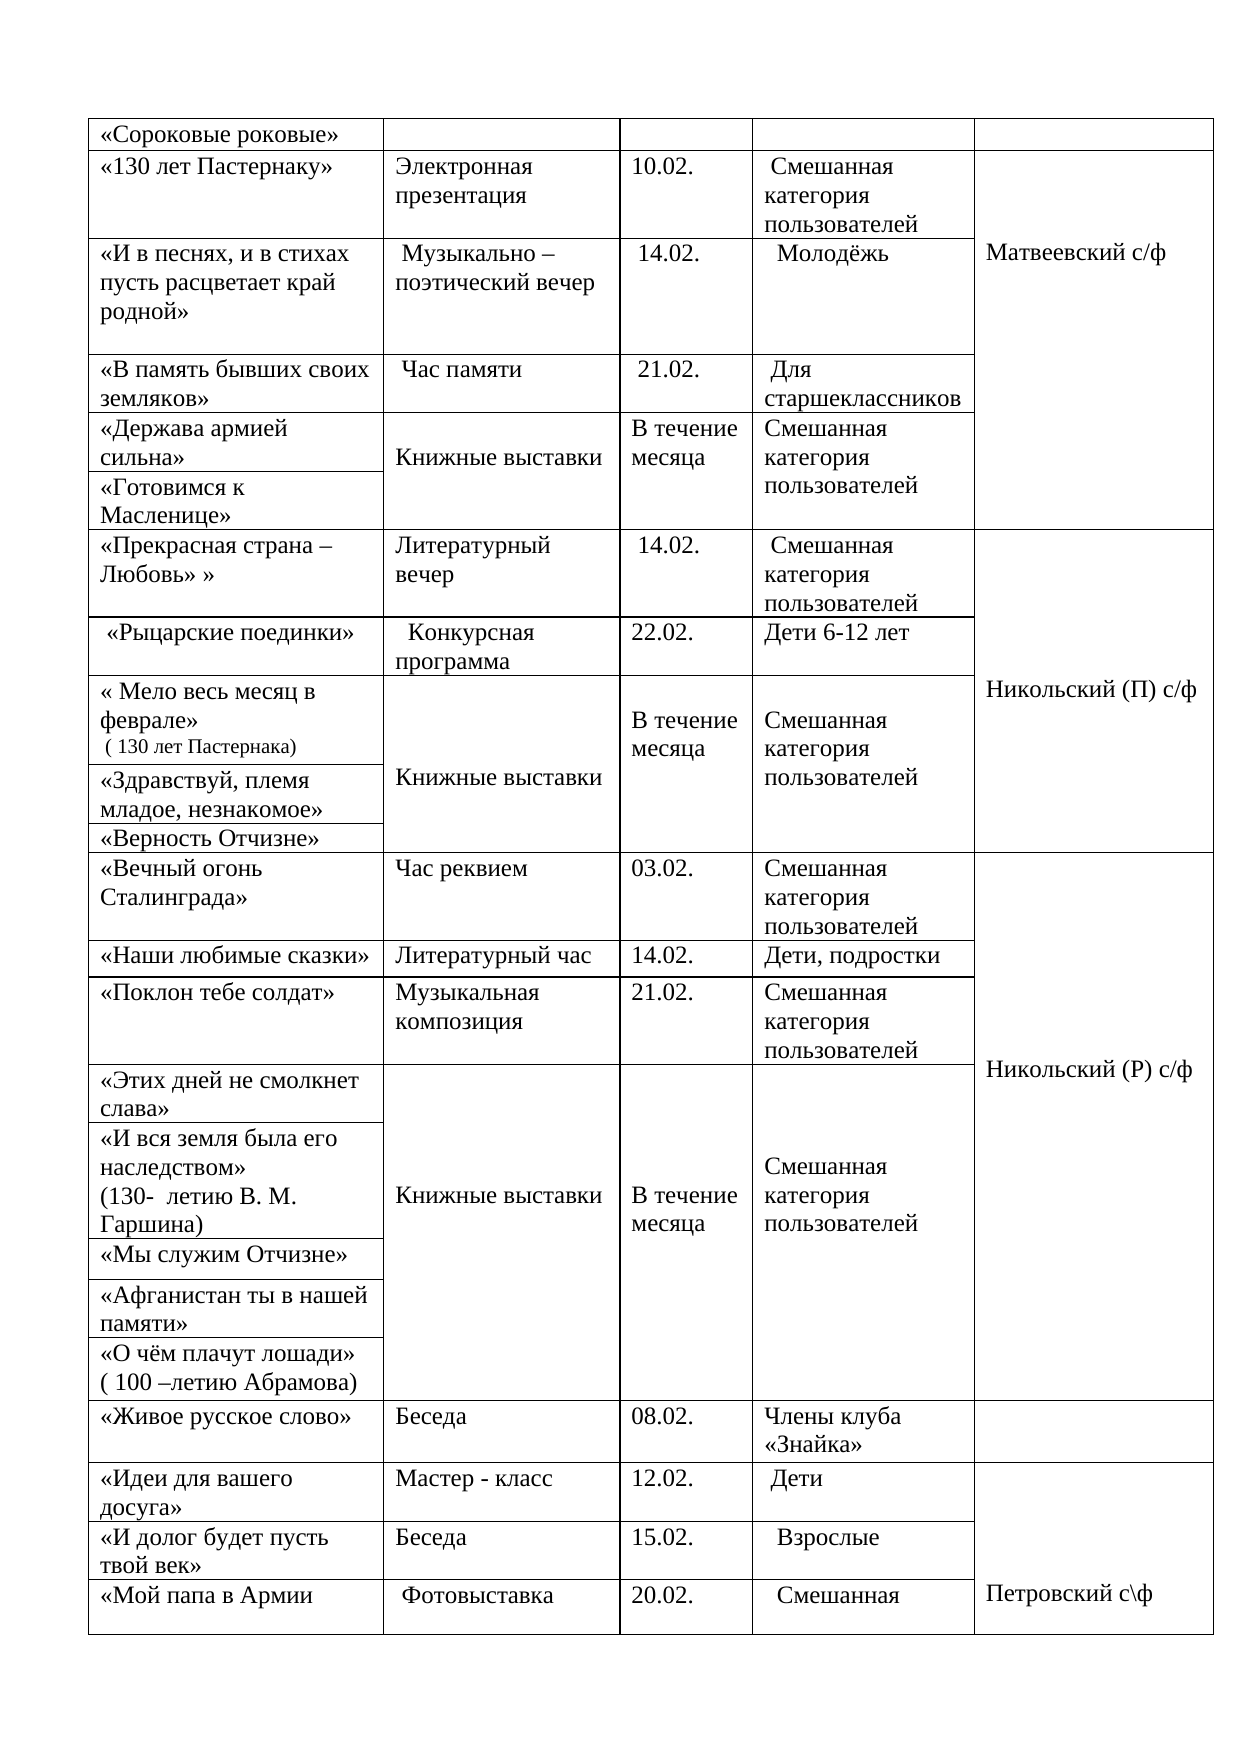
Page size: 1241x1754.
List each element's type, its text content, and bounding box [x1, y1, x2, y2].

table_cell Петровский с\ф [975, 1463, 1213, 1634]
table_cell Смешанная категория пользователей [753, 530, 974, 616]
table_cell Литературный вечер [384, 530, 619, 616]
table_cell Музыкально – поэтический вечер [384, 239, 619, 353]
table_cell «Готовимся к Масленице» [89, 472, 383, 529]
table_cell Дети [753, 1463, 974, 1521]
table_cell 21.02. [621, 978, 752, 1064]
table_cell «О чём плачут лошади» ( 100 –летию Абрамова) [89, 1338, 383, 1400]
table_cell «Мы служим Отчизне» [89, 1239, 383, 1279]
table_cell «Держава армией сильна» [89, 413, 383, 471]
table_cell 12.02. [621, 1463, 752, 1521]
table_cell Взрослые [753, 1522, 974, 1579]
table_cell 14.02. [621, 941, 752, 976]
table_cell 10.02. [621, 151, 752, 237]
table_cell «Прекрасная страна – Любовь» » [89, 530, 383, 616]
table_cell «И долог будет пусть твой век» [89, 1522, 383, 1579]
table_cell Час реквием [384, 853, 619, 939]
table_cell Беседа [384, 1522, 619, 1579]
table_cell «Поклон тебе солдат» [89, 978, 383, 1064]
table_cell Книжные выставки [384, 1065, 619, 1400]
table_cell Дети 6-12 лет [753, 618, 974, 675]
table_cell 22.02. [621, 618, 752, 675]
table_cell Книжные выставки [384, 676, 619, 852]
table_cell 15.02. [621, 1522, 752, 1579]
table_cell Смешанная категория пользователей [753, 676, 974, 852]
table_cell В течение месяца [621, 413, 752, 529]
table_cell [753, 1580, 974, 1634]
table_cell 03.02. [621, 853, 752, 939]
table_cell « Мело весь месяц в феврале» ( 130 лет Пастернака) [89, 676, 383, 764]
table_cell «И вся земля была его наследством» (130- летию В. М. Гаршина) [89, 1123, 383, 1238]
table_cell В течение месяца [621, 676, 752, 852]
table_cell Никольский (Р) с/ф [975, 853, 1213, 1400]
table_cell Электронная презентация [384, 151, 619, 237]
table_cell «Наши любимые сказки» [89, 941, 383, 976]
table_cell Смешанная категория пользователей [753, 853, 974, 939]
table_cell Книжные выставки [384, 413, 619, 529]
table_cell «Вечный огонь Сталинграда» [89, 853, 383, 939]
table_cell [89, 1580, 383, 1634]
table_cell Никольский (П) с/ф [975, 530, 1213, 852]
table_cell «Афганистан ты в нашей памяти» [89, 1280, 383, 1337]
table_cell 14.02. [621, 530, 752, 616]
table_cell «Живое русское слово» [89, 1401, 383, 1462]
table_cell Мастер - класс [384, 1463, 619, 1521]
table_cell Смешанная категория пользователей [753, 978, 974, 1064]
table_cell 14.02. [621, 239, 752, 353]
table_cell Матвеевский с/ф [975, 151, 1213, 529]
table_cell «Верность Отчизне» [89, 824, 383, 852]
table_cell Смешанная категория пользователей [753, 413, 974, 529]
table_cell 08.02. [621, 1401, 752, 1462]
table_cell «Этих дней не смолкнет слава» [89, 1065, 383, 1122]
table_cell Члены клуба «Знайка» [753, 1401, 974, 1462]
table_cell «Здравствуй, племя младое, незнакомое» [89, 765, 383, 822]
table_cell Час памяти [384, 355, 619, 412]
table_cell 20.02. [621, 1580, 752, 1634]
table_cell Фотовыставка [384, 1580, 619, 1634]
table_cell В течение месяца [621, 1065, 752, 1400]
table_cell 21.02. [621, 355, 752, 412]
table_cell Молодёжь [753, 239, 974, 353]
table_cell Смешанная категория пользователей [753, 1065, 974, 1400]
table_cell «И в песнях, и в стихах пусть расцветает край родной» [89, 239, 383, 353]
table_cell Для старшеклассников [753, 355, 974, 412]
table_cell «Сороковые роковые» [89, 119, 383, 150]
table_cell Беседа [384, 1401, 619, 1462]
table_cell Дети, подростки [753, 941, 974, 976]
table_cell «В память бывших своих земляков» [89, 355, 383, 412]
table_cell «130 лет Пастернаку» [89, 151, 383, 237]
table_cell Музыкальная композиция [384, 978, 619, 1064]
table_cell [975, 1401, 1213, 1462]
table_cell Конкурсная программа [384, 618, 619, 675]
table_cell Литературный час [384, 941, 619, 976]
table_cell «Рыцарские поединки» [89, 618, 383, 675]
table_cell Смешанная категория пользователей [753, 151, 974, 237]
table_cell «Идеи для вашего досуга» [89, 1463, 383, 1521]
